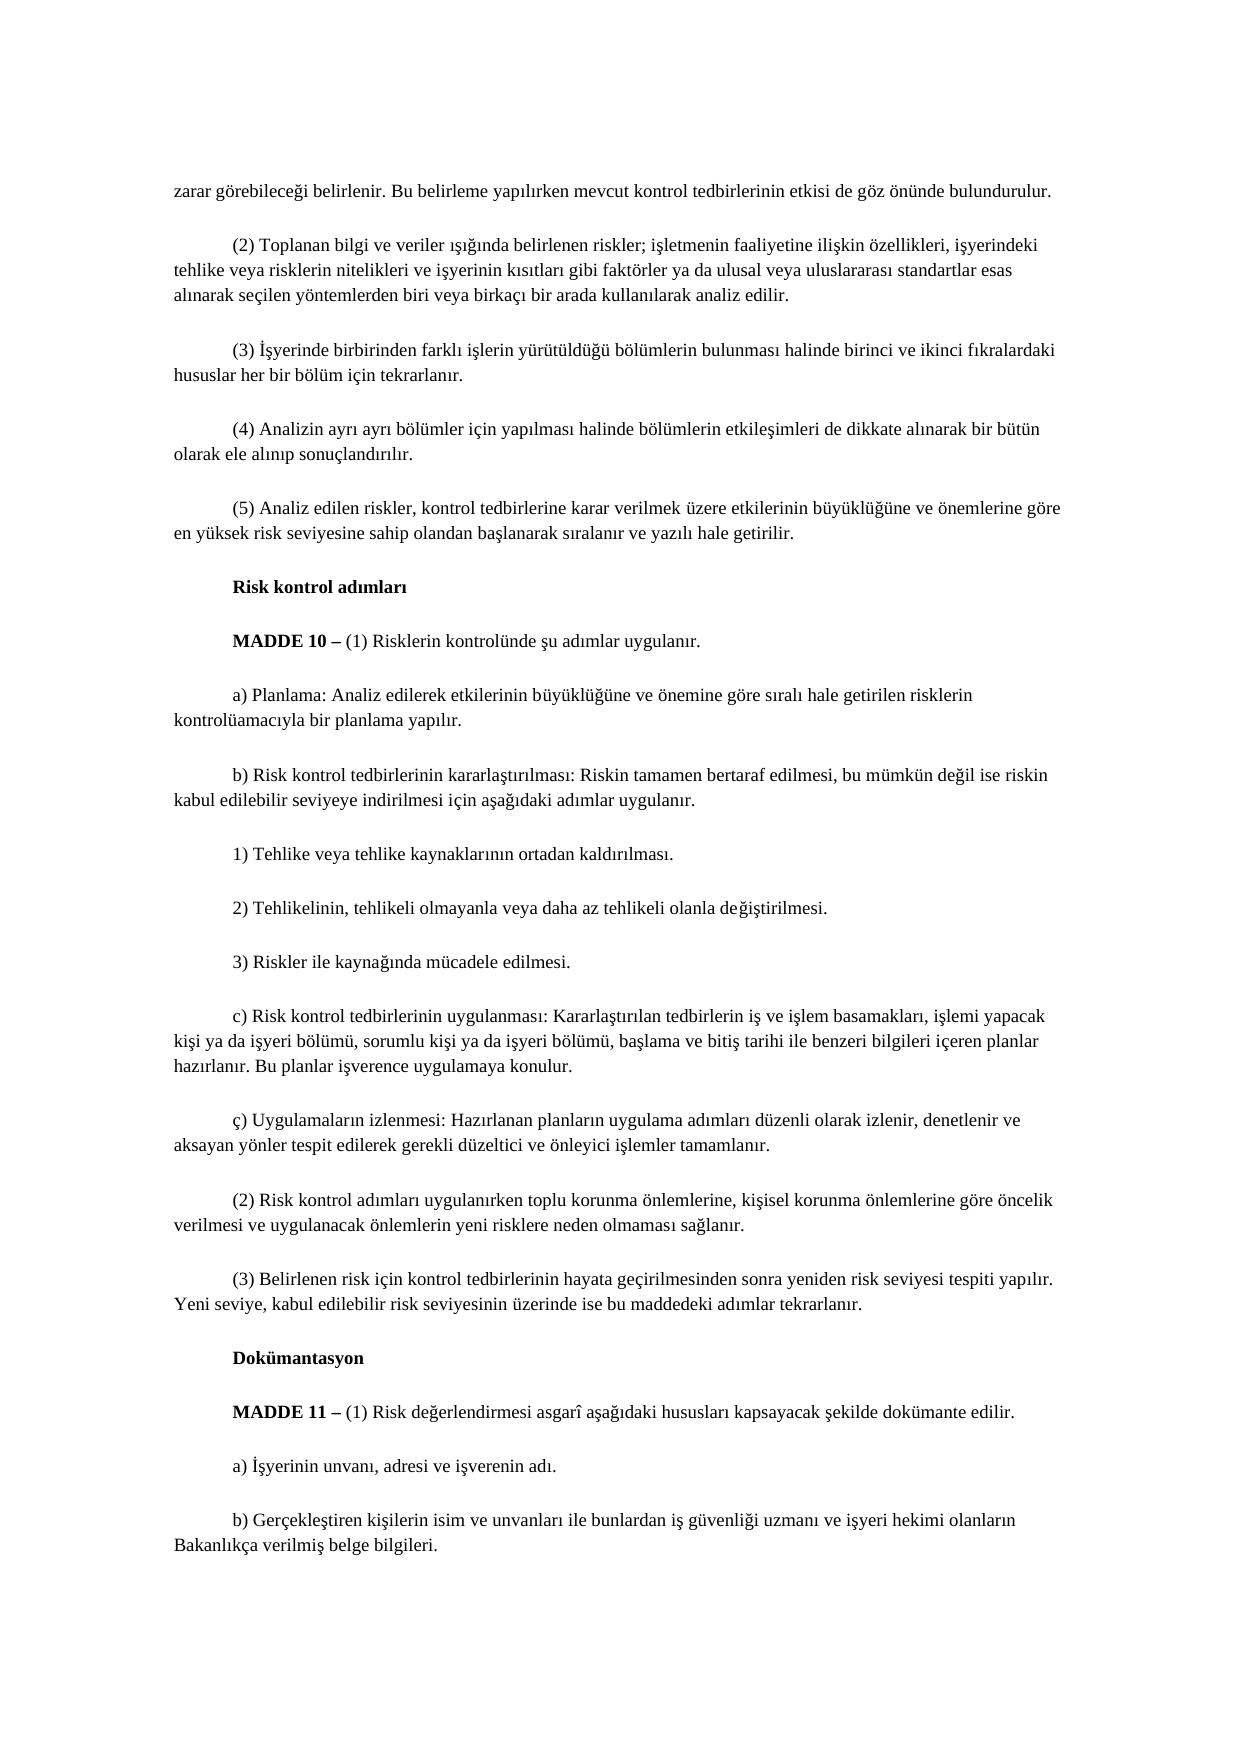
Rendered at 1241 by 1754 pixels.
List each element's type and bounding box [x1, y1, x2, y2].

table_header [146, 148, 1094, 1585]
